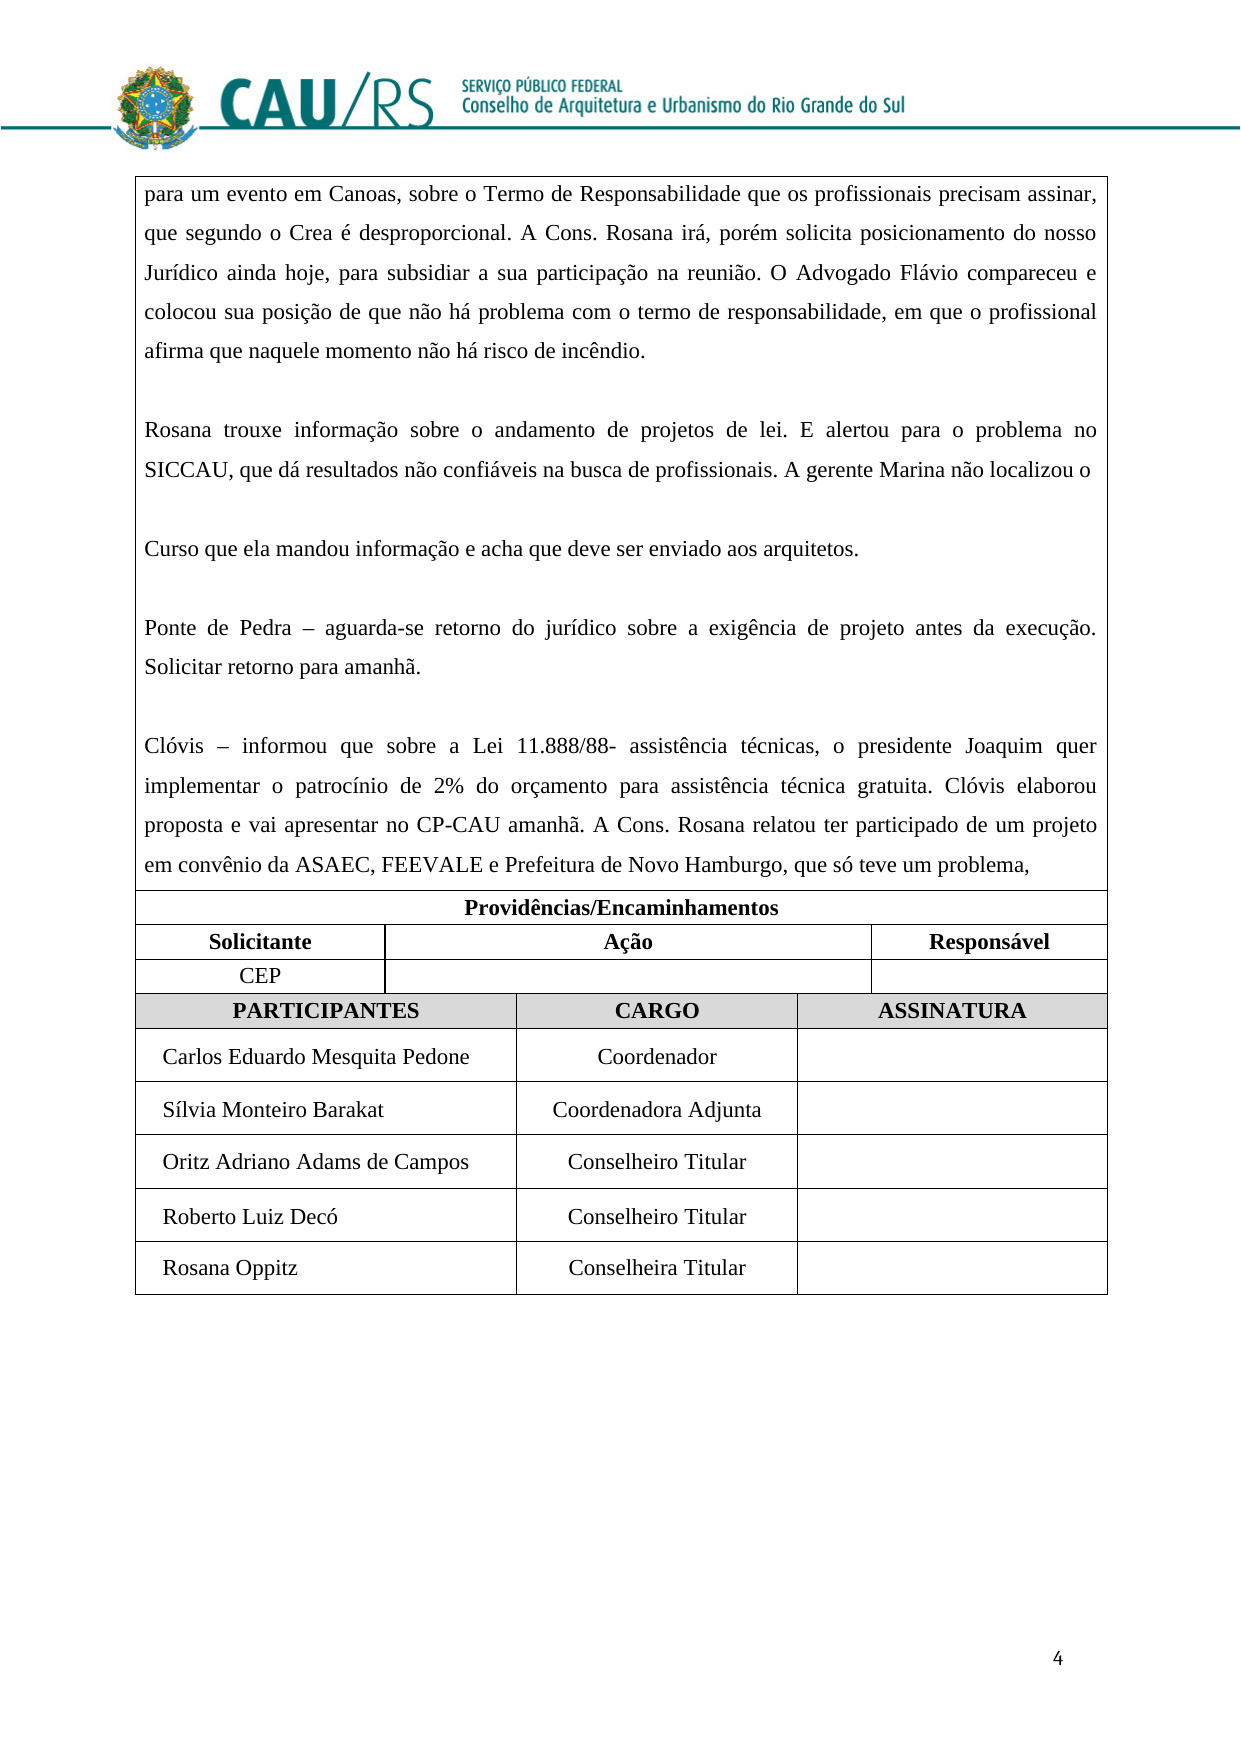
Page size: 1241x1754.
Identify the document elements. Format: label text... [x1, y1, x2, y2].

table_cell Carlos Eduardo Mesquita Pedone [136, 1029, 516, 1081]
table_cell [872, 960, 1107, 993]
table_cell [798, 1189, 1107, 1241]
table_cell Responsável [872, 925, 1107, 958]
table_cell Coordenador [517, 1029, 797, 1081]
table_cell [798, 1029, 1107, 1081]
table_cell [798, 1242, 1107, 1294]
table_cell PARTICIPANTES [136, 994, 516, 1028]
table_cell Conselheiro Titular [517, 1135, 797, 1187]
table_cell CARGO [517, 994, 797, 1028]
table_cell [798, 1135, 1107, 1187]
table_cell Solicitante [136, 925, 384, 958]
table_cell Oritz Adriano Adams de Campos [136, 1135, 516, 1187]
table_cell Conselheira Titular [517, 1242, 797, 1294]
table_cell Ação [386, 925, 871, 958]
table_cell [798, 1082, 1107, 1134]
table_cell Roberto Luiz Decó [136, 1189, 516, 1241]
table_cell ASSINATURA [798, 994, 1107, 1028]
table_cell CEP [136, 960, 384, 993]
table_cell Rosana Oppitz [136, 1242, 516, 1294]
table_cell Sílvia Monteiro Barakat [136, 1082, 516, 1134]
table_cell [386, 960, 871, 993]
table_cell Conselheiro Titular [517, 1189, 797, 1241]
table_cell Coordenadora Adjunta [517, 1082, 797, 1134]
picture [0, 0, 1241, 161]
table_cell Providências/Encaminhamentos [136, 891, 1107, 924]
